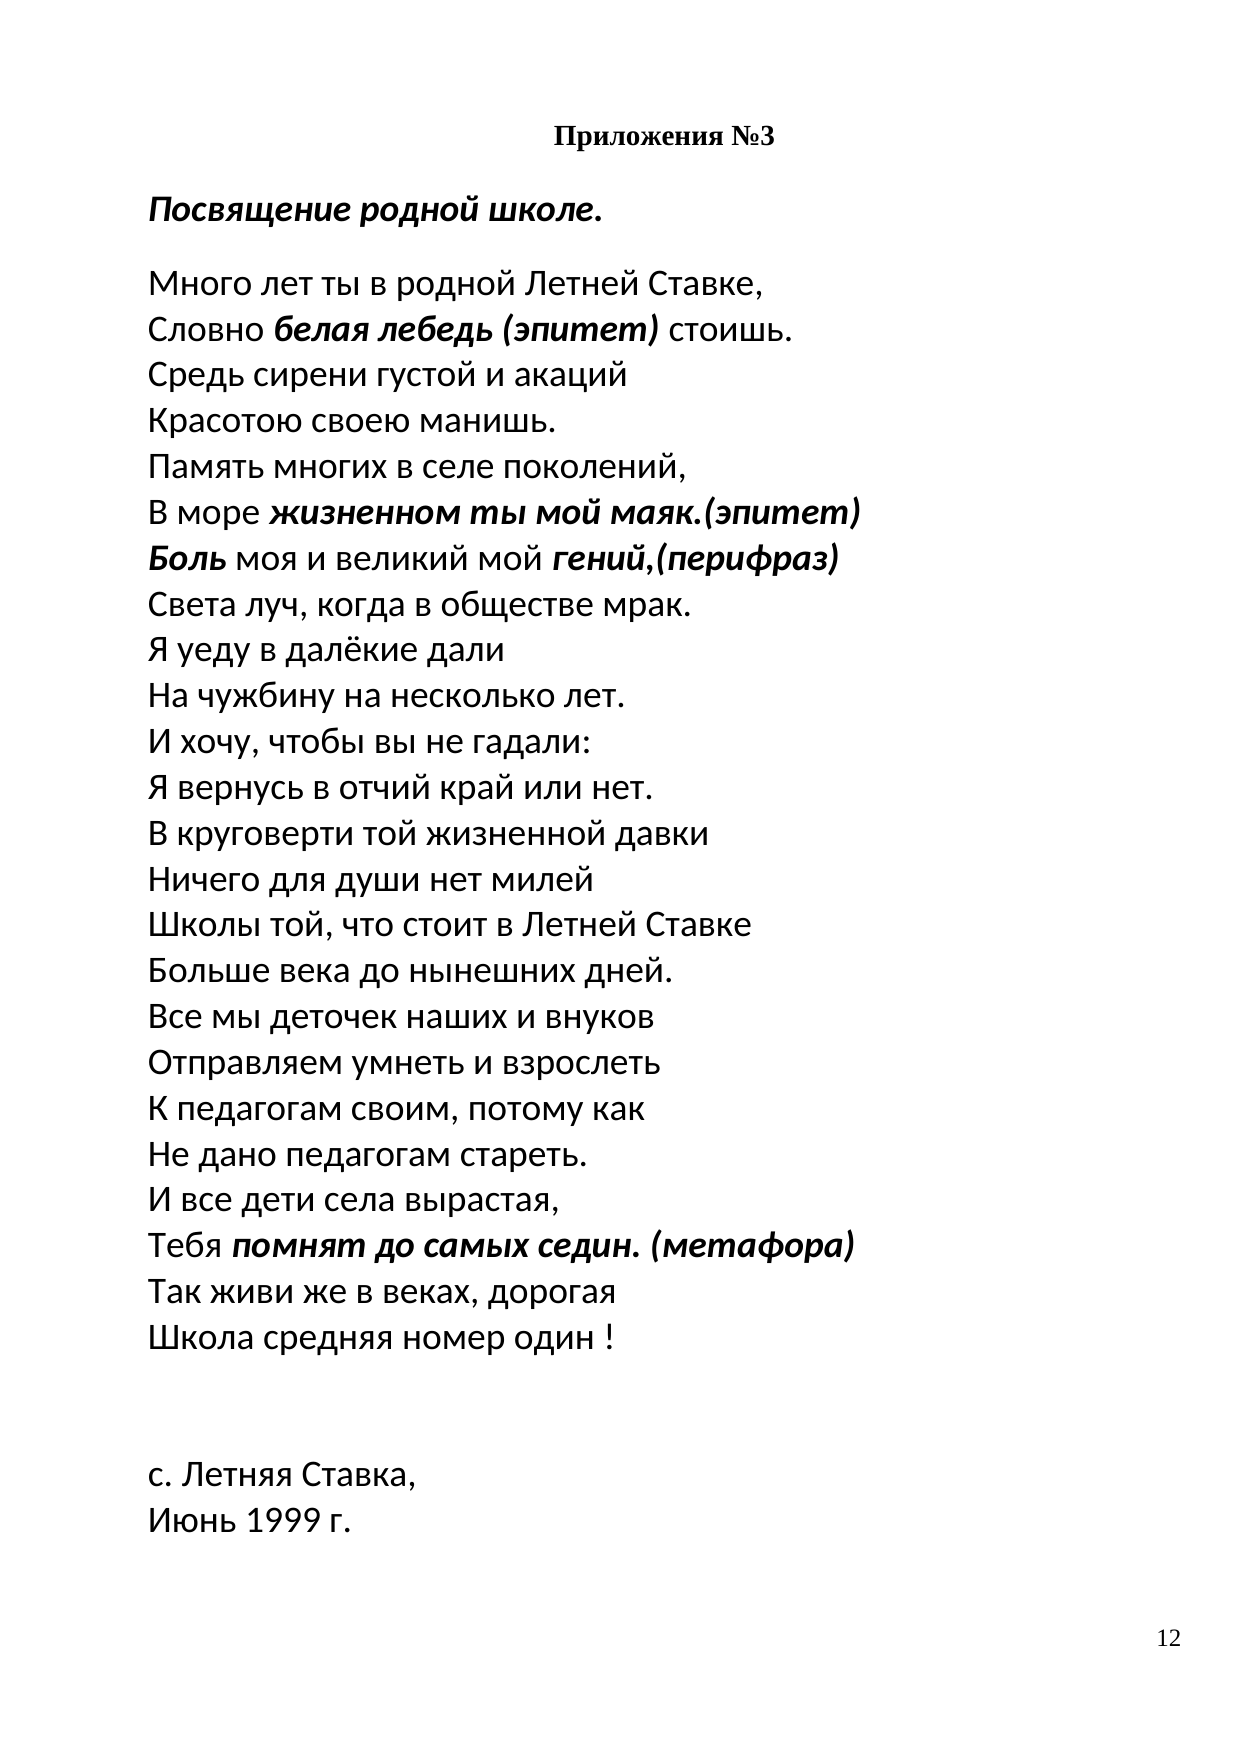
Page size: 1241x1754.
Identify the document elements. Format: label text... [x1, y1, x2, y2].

text Света луч, когда в обществе мрак. [148, 579, 1181, 625]
text Так живи же в веках, дорогая [148, 1267, 1181, 1313]
text На чужбину на несколько лет. [148, 671, 1181, 717]
text Боль моя и великий мой гений,(перифраз) [148, 534, 1181, 579]
text Больше века до нынешних дней. [148, 946, 1181, 992]
text Словно белая лебедь (эпитет) стоишь. [148, 304, 1181, 350]
text Не дано педагогам стареть. [148, 1129, 1181, 1175]
text Я уеду в далёкие дали [148, 625, 1181, 671]
text Школа средняя номер один ! [148, 1313, 1181, 1359]
text И хочу, чтобы вы не гадали: [148, 717, 1181, 763]
text И все дети села вырастая, [148, 1175, 1181, 1221]
text Тебя помнят до самых седин. (метафора) [148, 1221, 1181, 1267]
text Красотою своею манишь. [148, 396, 1181, 442]
text Много лет ты в родной Летней Ставке, [148, 259, 1181, 304]
text Я вернусь в отчий край или нет. [148, 763, 1181, 809]
text Посвящение родной школе. [148, 185, 1181, 231]
text Ничего для души нет милей [148, 854, 1181, 900]
text Средь сирени густой и акаций [148, 350, 1181, 396]
text с. Летняя Ставка, [148, 1450, 1181, 1496]
text Память многих в селе поколений, [148, 442, 1181, 488]
text Июнь 1999 г. [148, 1496, 1181, 1542]
text Приложения №3 [148, 118, 1181, 152]
text Все мы деточек наших и внуков [148, 992, 1181, 1038]
text Школы той, что стоит в Летней Ставке [148, 900, 1181, 946]
text К педагогам своим, потому как [148, 1084, 1181, 1129]
text Отправляем умнеть и взрослеть [148, 1038, 1181, 1084]
text В море жизненном ты мой маяк.(эпитет) [148, 488, 1181, 534]
text В круговерти той жизненной давки [148, 809, 1181, 854]
